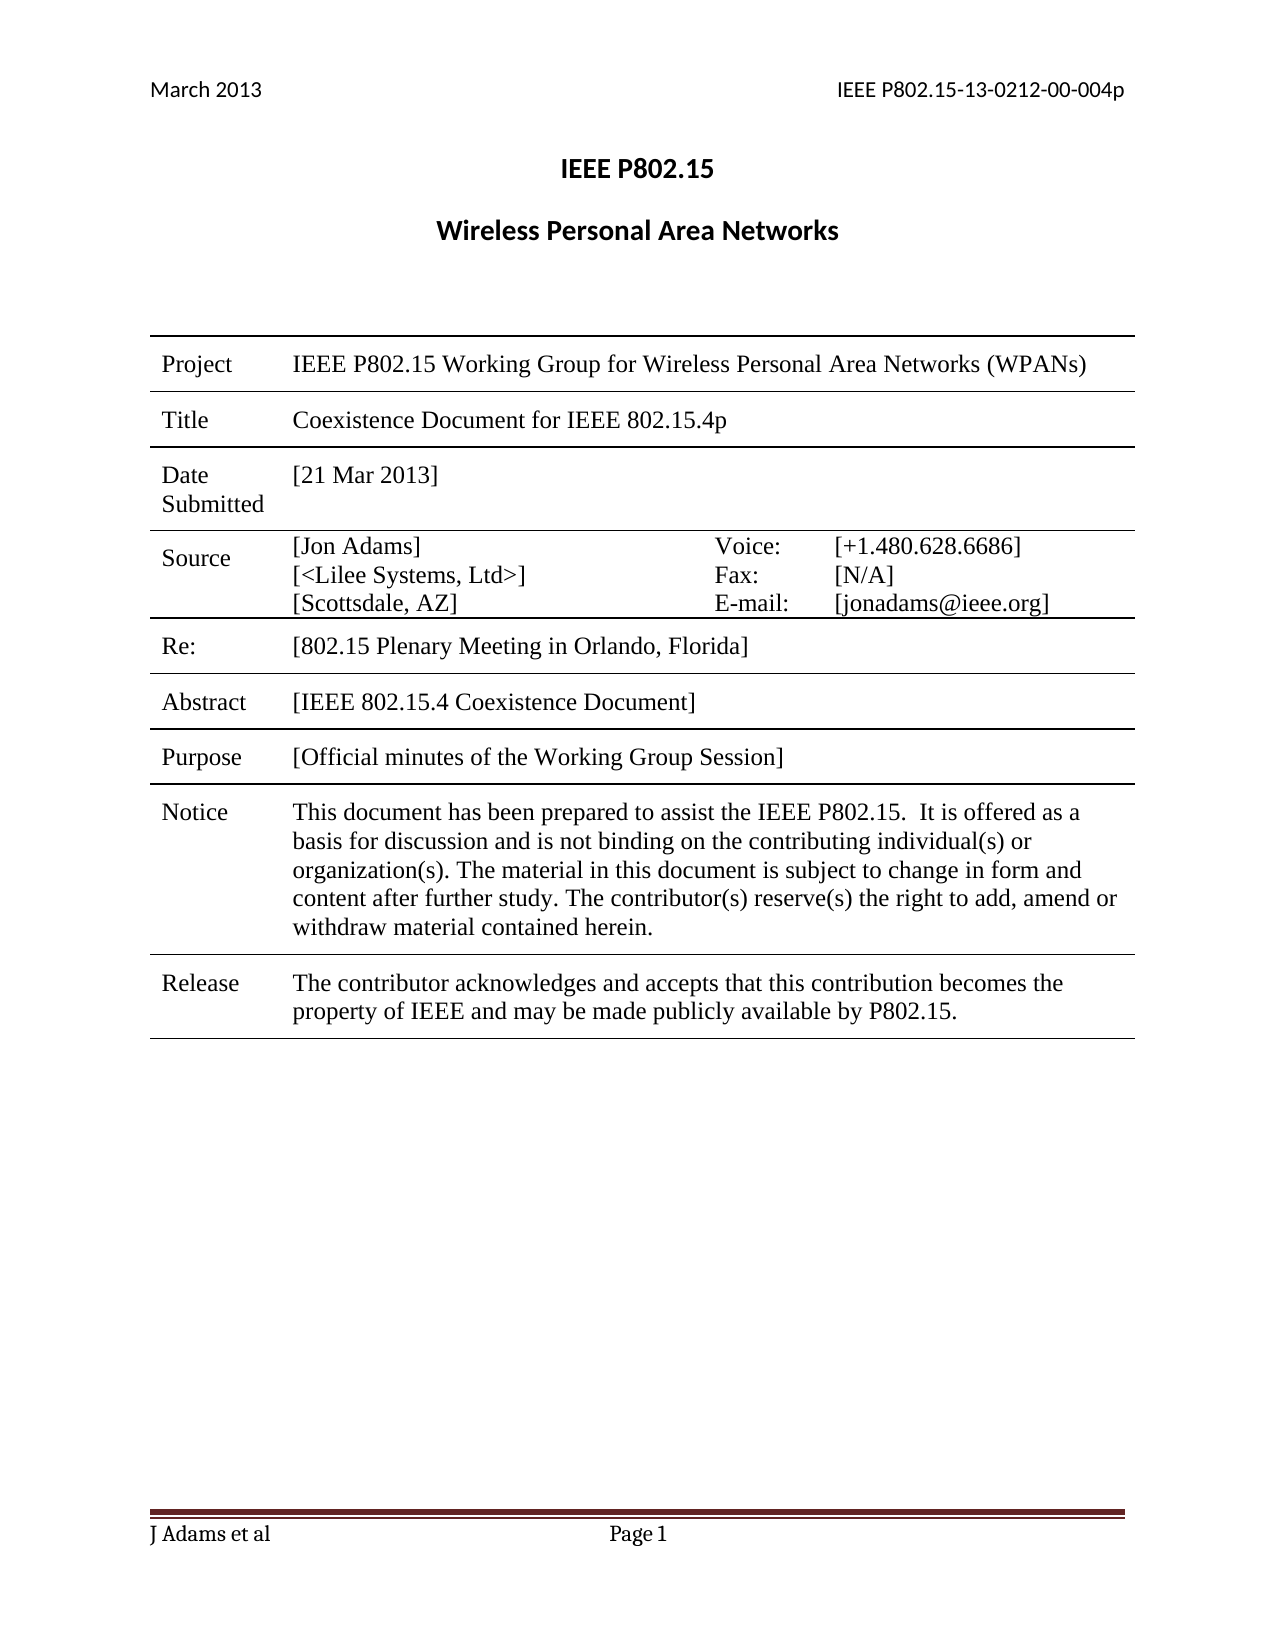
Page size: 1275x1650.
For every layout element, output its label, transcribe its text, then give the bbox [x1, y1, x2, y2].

text Wireless Personal Area Networks [150, 212, 1125, 247]
table_cell [Jon Adams] [] [Scottsdale, AZ] [281, 531, 703, 617]
table_cell [Official minutes of the Working Group Session] [281, 730, 1134, 783]
table_cell This document has been prepared to assist the IEEE P802.15. It is offered as a basis for discussion and is not binding on the contributing individual(s) or organization(s). The material in this document is subject to change in form and content after further study. The contributor(s) reserve(s) the right to add, amend or withdraw material contained herein. [281, 785, 1134, 953]
table_header IEEE P802.15 Working Group for Wireless Personal Area Networks (WPANs) [281, 337, 1134, 391]
table_cell Source [150, 531, 281, 617]
text IEEE P802.15 [150, 150, 1125, 186]
table_cell Coexistence Document for IEEE 802.15.4p [281, 392, 1134, 446]
table_cell Re: [150, 619, 281, 673]
table_cell Abstract [150, 674, 281, 728]
table_cell [21 Mar 2013] [281, 448, 1134, 530]
table_header Project [150, 337, 281, 391]
table_cell [802.15 Plenary Meeting in Orlando, Florida] [281, 619, 1134, 673]
table_cell Notice [150, 785, 281, 953]
table_cell Date Submitted [150, 448, 281, 530]
table_cell Voice: [+1.480.628.6686] Fax: [N/A] E-mail: [jonadams@ieee.org] [703, 531, 1134, 617]
table_cell Release [150, 955, 281, 1038]
table_cell [IEEE 802.15.4 Coexistence Document] [281, 674, 1134, 728]
table_cell Title [150, 392, 281, 446]
table_cell The contributor acknowledges and accepts that this contribution becomes the property of IEEE and may be made publicly available by P802.15. [281, 955, 1134, 1038]
table_cell Purpose [150, 730, 281, 783]
